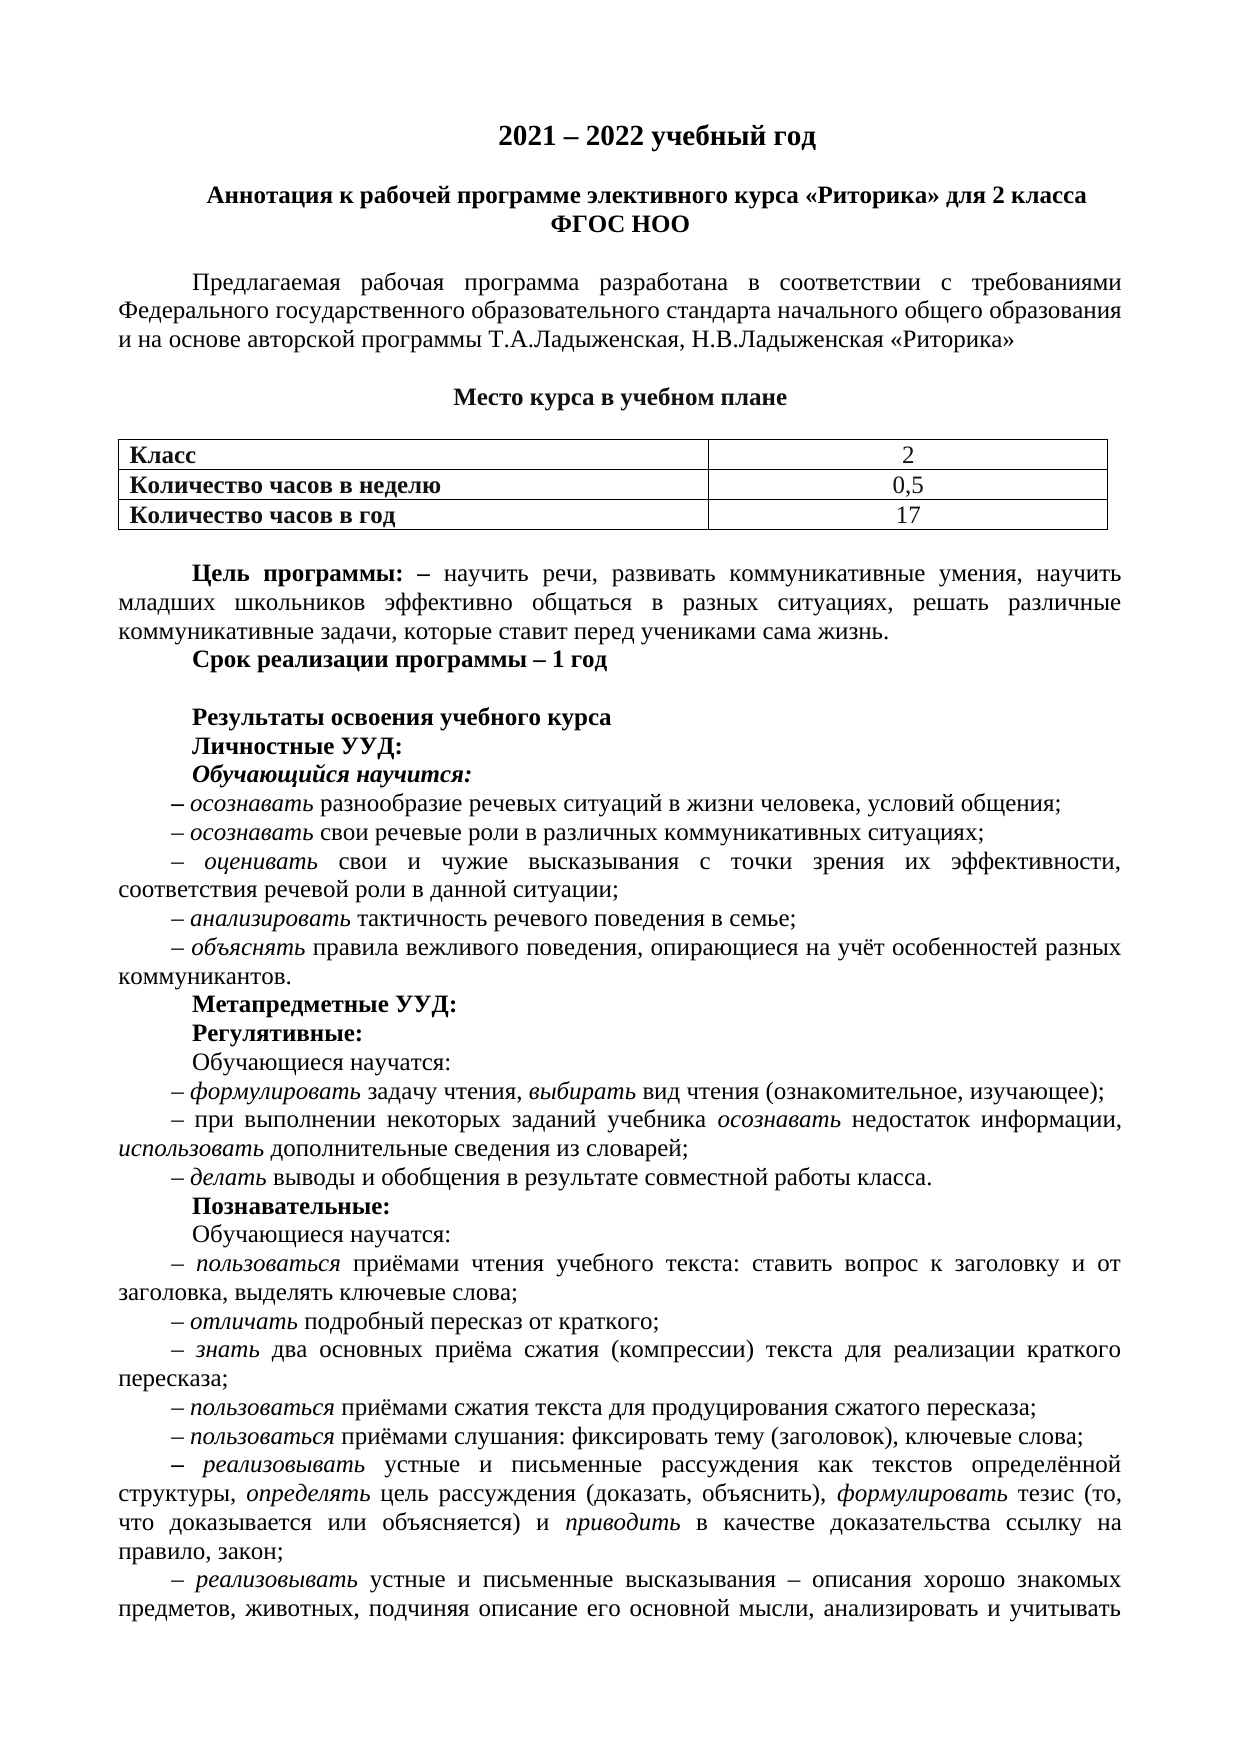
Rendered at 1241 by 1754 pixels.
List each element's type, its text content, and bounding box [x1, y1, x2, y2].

table_cell 0,5 [709, 470, 1107, 499]
text Место курса в учебном плане [118, 382, 1122, 410]
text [118, 1564, 1122, 1622]
table_header 2 [709, 440, 1107, 469]
text – пользоваться приёмами слушания: фиксировать тему (заголовок), ключевые слова; [118, 1421, 1122, 1449]
text Обучающийся научится: [118, 759, 1122, 788]
text Регулятивные: [118, 1018, 1122, 1047]
text Личностные УУД: [118, 731, 1122, 759]
text 2021 – 2022 учебный год [118, 118, 1122, 152]
text – пользоваться приёмами сжатия текста для продуцирования сжатого пересказа; [118, 1392, 1122, 1421]
text – пользоваться приёмами чтения учебного текста: ставить вопрос к заголовку и от заголовка, выделять ключевые слова; [118, 1248, 1122, 1306]
text – реализовывать устные и письменные рассуждения как текстов определённой структуры, определять цель рассуждения (доказать, объяснить), формулировать тезис (то, что доказывается или объясняется) и приводить в качестве доказательства ссылку на правило, закон; [118, 1449, 1122, 1564]
text Аннотация к рабочей программе элективного курса «Риторика» для 2 класса ФГОС НОО [118, 180, 1122, 238]
text Предлагаемая рабочая программа разработана в соответствии с требованиями Федерального государственного образовательного стандарта начального общего образования и на основе авторской программы Т.А.Ладыженская, Н.В.Ладыженская «Риторика» [118, 267, 1122, 353]
text – анализировать тактичность речевого поведения в семье; [118, 903, 1122, 932]
text Цель программы: – научить речи, развивать коммуникативные умения, научить младших школьников эффективно общаться в разных ситуациях, решать различные коммуникативные задачи, которые ставит перед учениками сама жизнь. [118, 558, 1122, 644]
text – делать выводы и обобщения в результате совместной работы класса. [118, 1162, 1122, 1191]
text – отличать подробный пересказ от краткого; [118, 1306, 1122, 1334]
text – знать два основных приёма сжатия (компрессии) текста для реализации краткого пересказа; [118, 1334, 1122, 1392]
text Обучающиеся научатся: [118, 1047, 1122, 1076]
text Познавательные: [118, 1191, 1122, 1219]
text – оценивать свои и чужие высказывания с точки зрения их эффективности, соответствия речевой роли в данной ситуации; [118, 846, 1122, 903]
table_cell 17 [709, 500, 1107, 528]
text Метапредметные УУД: [118, 989, 1122, 1018]
text – осознавать разнообразие речевых ситуаций в жизни человека, условий общения; [118, 788, 1122, 817]
table_header Класс [119, 440, 708, 469]
text Срок реализации программы – 1 год [118, 644, 1122, 673]
text – при выполнении некоторых заданий учебника осознавать недостаток информации, использовать дополнительные сведения из словарей; [118, 1104, 1122, 1162]
text Обучающиеся научатся: [118, 1219, 1122, 1248]
text Результаты освоения учебного курса [118, 702, 1122, 731]
table_cell Количество часов в неделю [119, 470, 708, 499]
text – формулировать задачу чтения, выбирать вид чтения (ознакомительное, изучающее); [118, 1076, 1122, 1104]
text – объяснять правила вежливого поведения, опирающиеся на учёт особенностей разных коммуникантов. [118, 932, 1122, 989]
text – осознавать свои речевые роли в различных коммуникативных ситуациях; [118, 817, 1122, 846]
table_cell Количество часов в год [119, 500, 708, 528]
